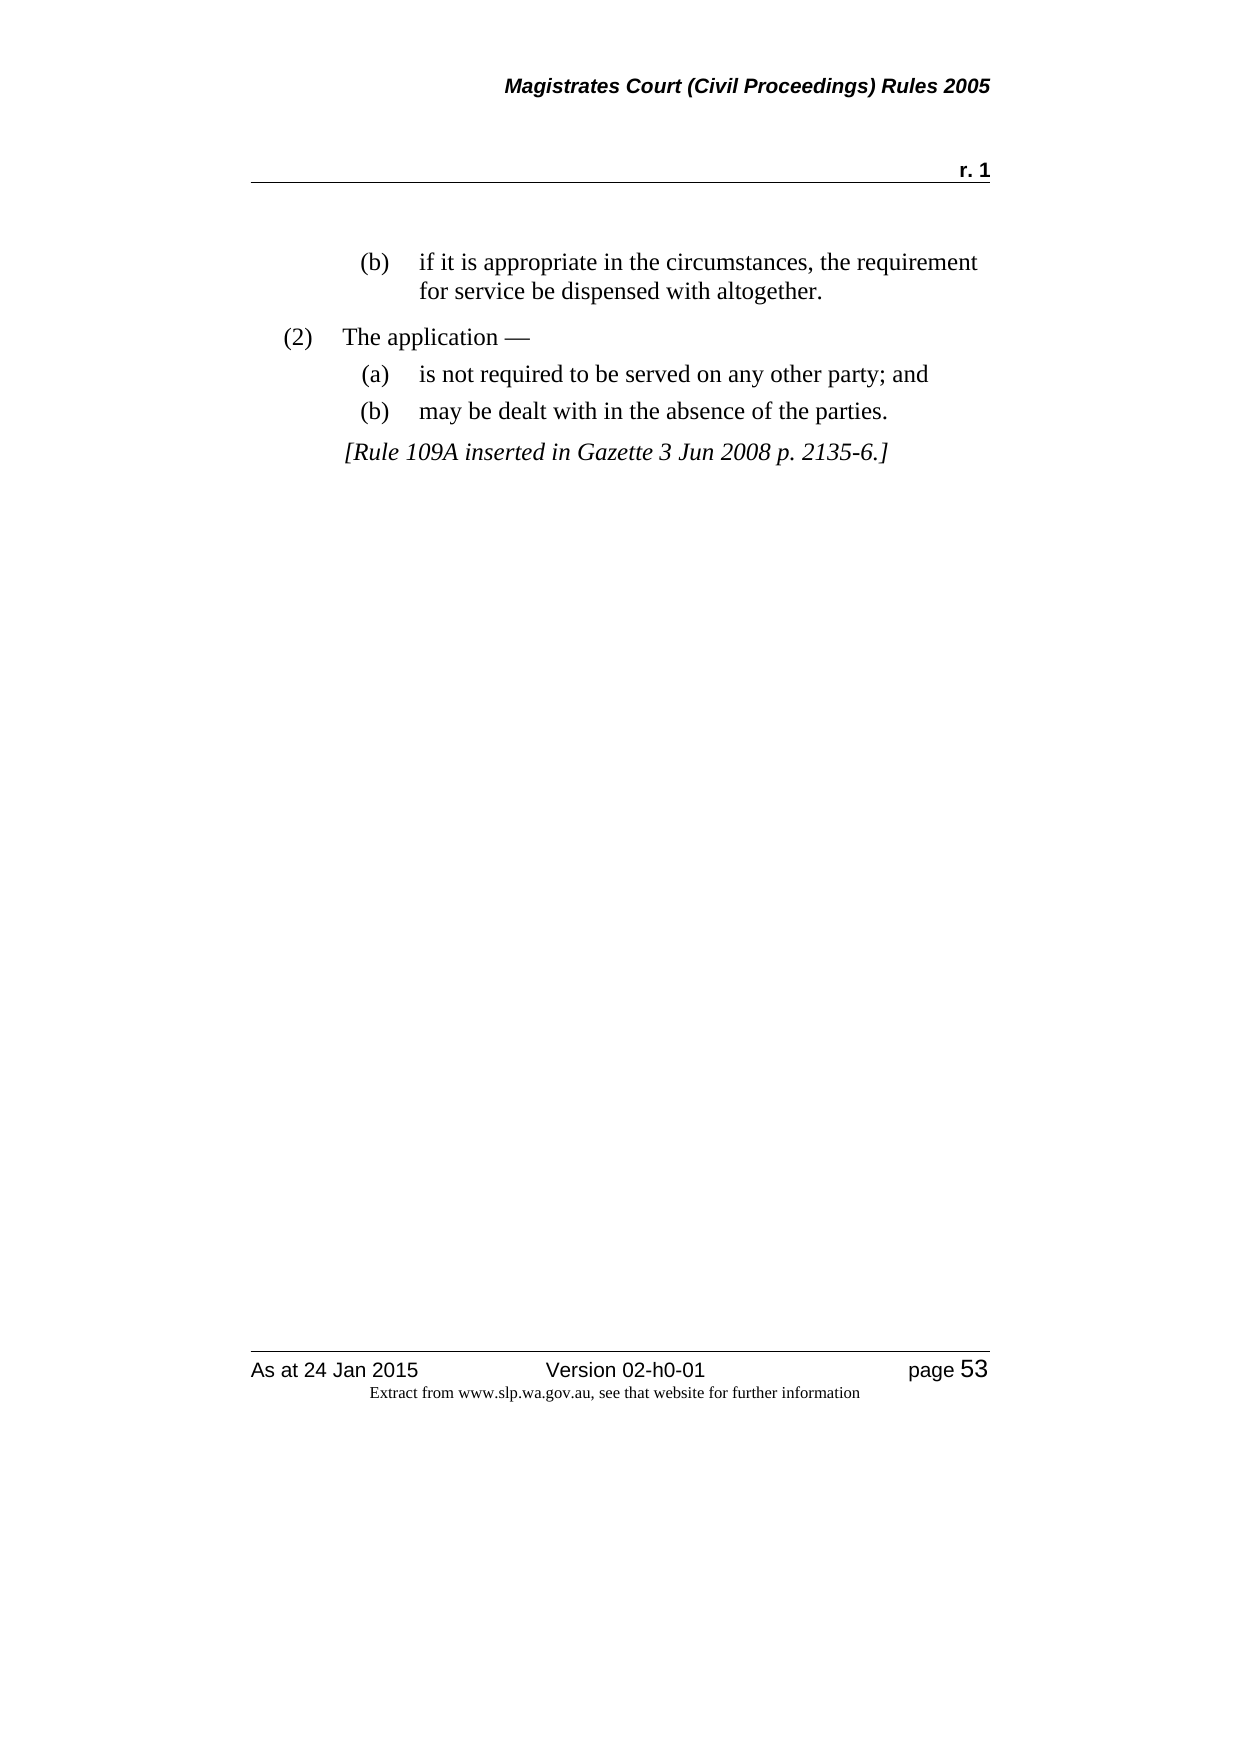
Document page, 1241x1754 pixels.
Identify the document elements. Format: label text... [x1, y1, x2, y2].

text (b) if it is appropriate in the circumstances, the requirement for service be dispensed with altogether. [251, 247, 990, 305]
text [Rule 109A inserted in Gazette 3 Jun 2008 p. 2135-6.] [251, 437, 990, 466]
text (2) The application — [251, 322, 990, 350]
text (a) is not required to be served on any other party; and [251, 359, 990, 387]
text (b) may be dealt with in the absence of the parties. [251, 396, 990, 424]
